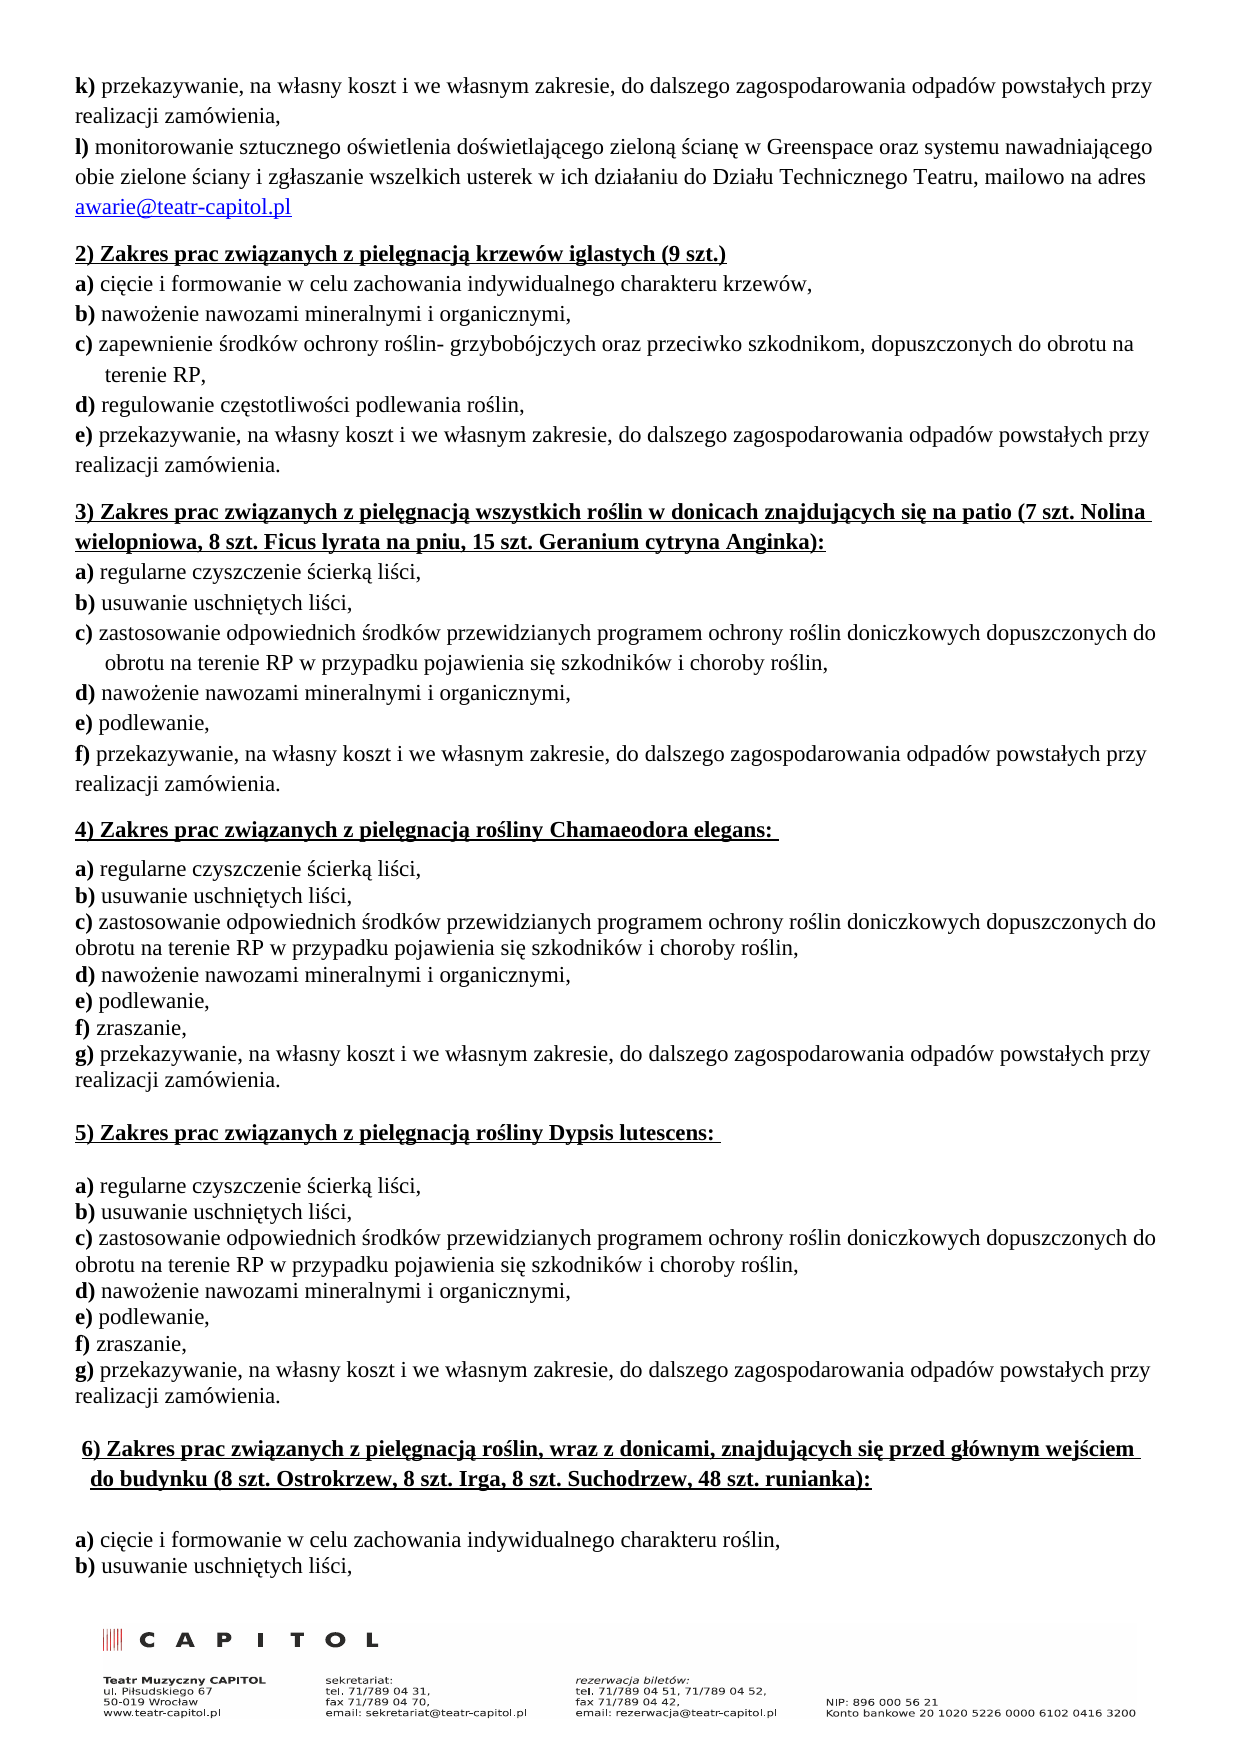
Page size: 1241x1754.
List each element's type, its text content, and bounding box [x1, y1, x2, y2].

text l) monitorowanie sztucznego oświetlenia doświetlającego zieloną ścianę w Greenspace oraz systemu nawadniającego obie zielone ściany i zgłaszanie wszelkich usterek w ich działaniu do Działu Technicznego Teatru, mailowo na adres awarie@teatr-capitol.pl [75, 133, 1165, 219]
text e) przekazywanie, na własny koszt i we własnym zakresie, do dalszego zagospodarowania odpadów powstałych przy realizacji zamówienia. [75, 421, 1165, 478]
text a) regularne czyszczenie ścierką liści, [75, 558, 1165, 585]
text e) podlewanie, [75, 987, 1165, 1013]
text d) nawożenie nawozami mineralnymi i organicznymi, [75, 1277, 1165, 1303]
text a) cięcie i formowanie w celu zachowania indywidualnego charakteru roślin, [75, 1526, 1165, 1552]
text g) przekazywanie, na własny koszt i we własnym zakresie, do dalszego zagospodarowania odpadów powstałych przy realizacji zamówienia. [75, 1040, 1165, 1093]
text b) usuwanie uschniętych liści, [75, 589, 1165, 615]
text b) nawożenie nawozami mineralnymi i organicznymi, [75, 300, 1165, 327]
text 3) Zakres prac związanych z pielęgnacją wszystkich roślin w donicach znajdujących się na patio (7 szt. Nolina wielopniowa, 8 szt. Ficus lyrata na pniu, 15 szt. Geranium cytryna Anginka): [75, 498, 1165, 554]
text d) nawożenie nawozami mineralnymi i organicznymi, [75, 679, 1165, 706]
text a) regularne czyszczenie ścierką liści, [75, 1172, 1165, 1198]
text 2) Zakres prac związanych z pielęgnacją krzewów iglastych (9 szt.) [75, 240, 1165, 266]
text 4) Zakres prac związanych z pielęgnacją rośliny Chamaeodora elegans: [75, 817, 1165, 843]
text d) regulowanie częstotliwości podlewania roślin, [75, 391, 1165, 417]
text a) cięcie i formowanie w celu zachowania indywidualnego charakteru krzewów, [75, 270, 1165, 296]
text f) zraszanie, [75, 1330, 1165, 1356]
text c) zapewnienie środków ochrony roślin- grzybobójczych oraz przeciwko szkodnikom, dopuszczonych do obrotu na terenie RP, [75, 331, 1165, 387]
text f) przekazywanie, na własny koszt i we własnym zakresie, do dalszego zagospodarowania odpadów powstałych przy realizacji zamówienia. [75, 740, 1165, 796]
text a) regularne czyszczenie ścierką liści, [75, 855, 1165, 882]
text b) usuwanie uschniętych liści, [75, 882, 1165, 908]
text c) zastosowanie odpowiednich środków przewidzianych programem ochrony roślin doniczkowych dopuszczonych do obrotu na terenie RP w przypadku pojawienia się szkodników i choroby roślin, [75, 1224, 1165, 1277]
text b) usuwanie uschniętych liści, [75, 1198, 1165, 1224]
text c) zastosowanie odpowiednich środków przewidzianych programem ochrony roślin doniczkowych dopuszczonych do obrotu na terenie RP w przypadku pojawienia się szkodników i choroby roślin, [75, 619, 1165, 675]
text d) nawożenie nawozami mineralnymi i organicznymi, [75, 961, 1165, 987]
text k) przekazywanie, na własny koszt i we własnym zakresie, do dalszego zagospodarowania odpadów powstałych przy realizacji zamówienia, [75, 72, 1165, 129]
text 5) Zakres prac związanych z pielęgnacją rośliny Dypsis lutescens: [75, 1119, 1165, 1145]
text f) zraszanie, [75, 1013, 1165, 1040]
text 6) Zakres prac związanych z pielęgnacją roślin, wraz z donicami, znajdujących się przed głównym wejściem do budynku (8 szt. Ostrokrzew, 8 szt. Irga, 8 szt. Suchodrzew, 48 szt. runianka): [81, 1435, 1165, 1492]
text e) podlewanie, [75, 709, 1165, 736]
text g) przekazywanie, na własny koszt i we własnym zakresie, do dalszego zagospodarowania odpadów powstałych przy realizacji zamówienia. [75, 1356, 1165, 1409]
text b) usuwanie uschniętych liści, [75, 1552, 1165, 1578]
text e) podlewanie, [75, 1303, 1165, 1330]
text c) zastosowanie odpowiednich środków przewidzianych programem ochrony roślin doniczkowych dopuszczonych do obrotu na terenie RP w przypadku pojawienia się szkodników i choroby roślin, [75, 908, 1165, 961]
